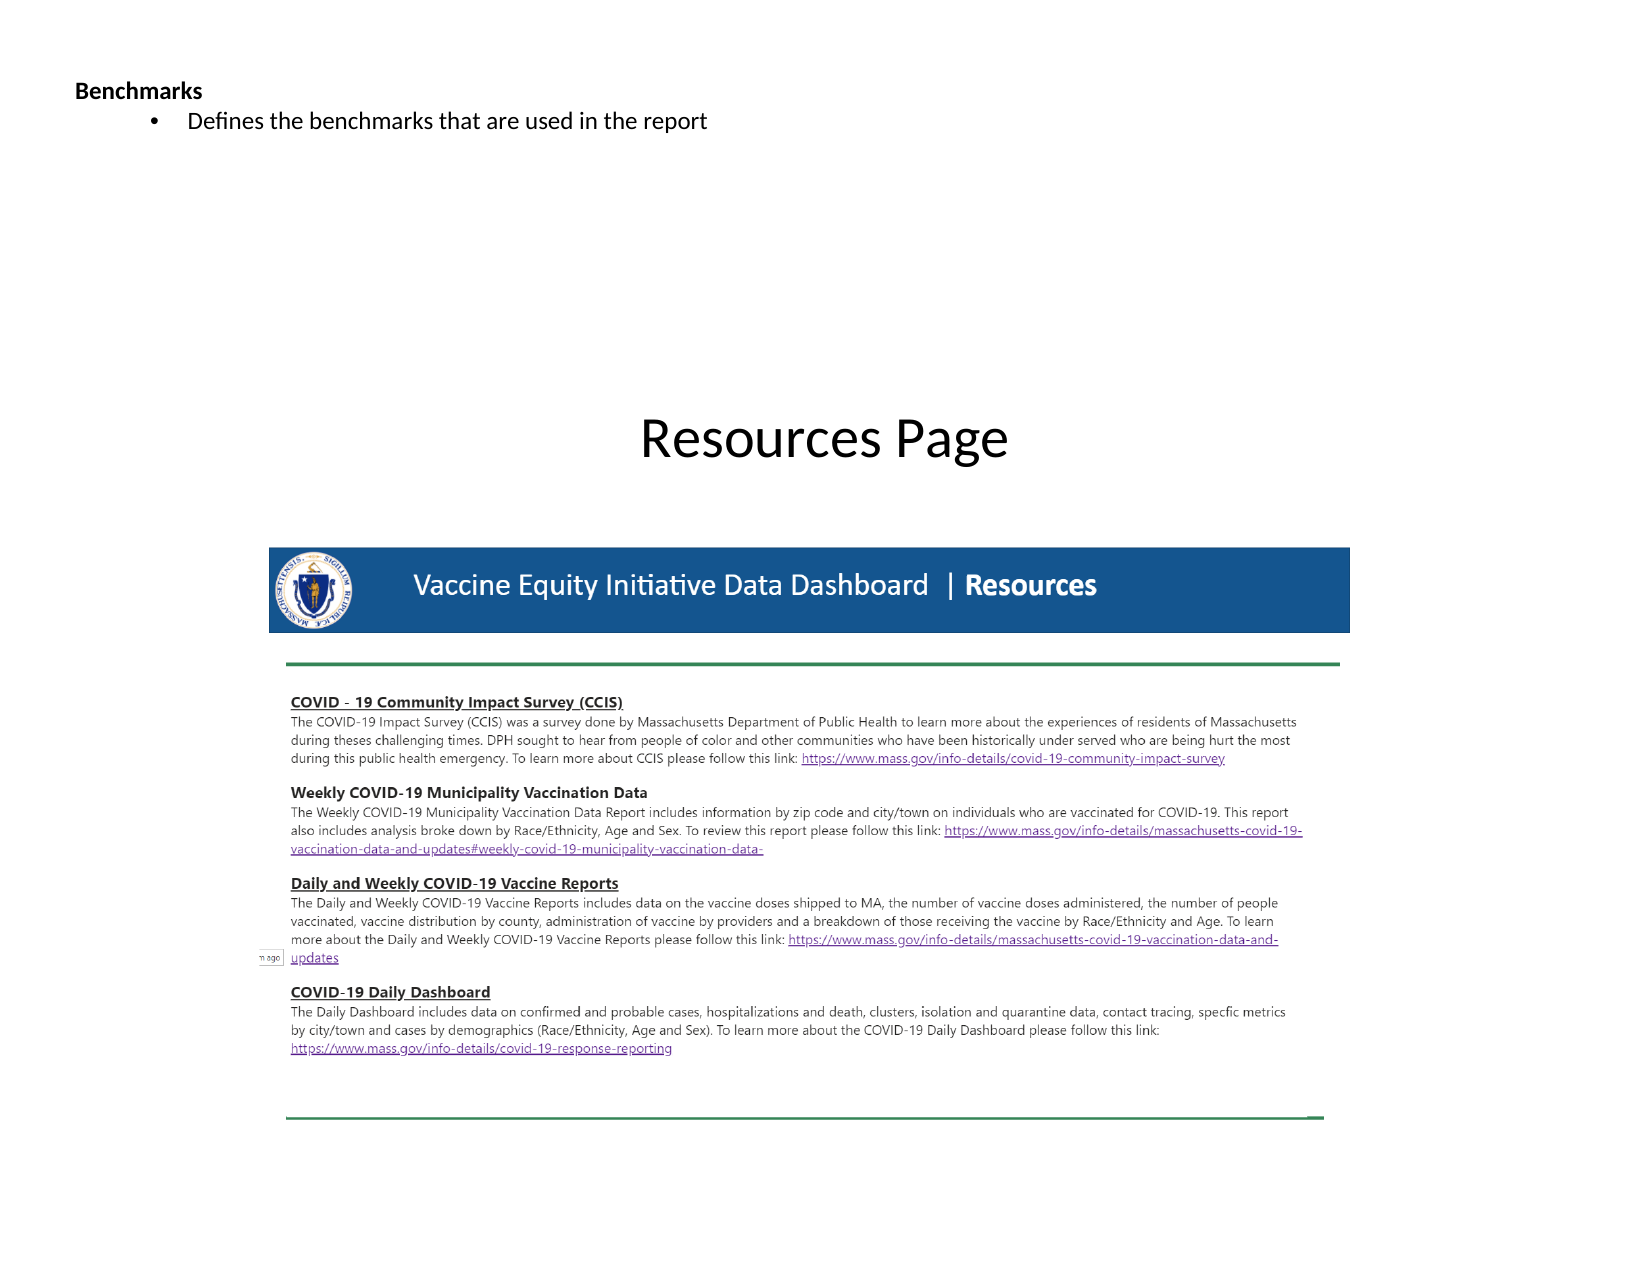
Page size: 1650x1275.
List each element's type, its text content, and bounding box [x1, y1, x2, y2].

text Resources Page [75, 401, 1575, 472]
picture [259, 543, 1391, 1179]
text Benchmarks [75, 75, 1575, 106]
list Defines the benchmarks that are used in the report [150, 106, 1575, 136]
